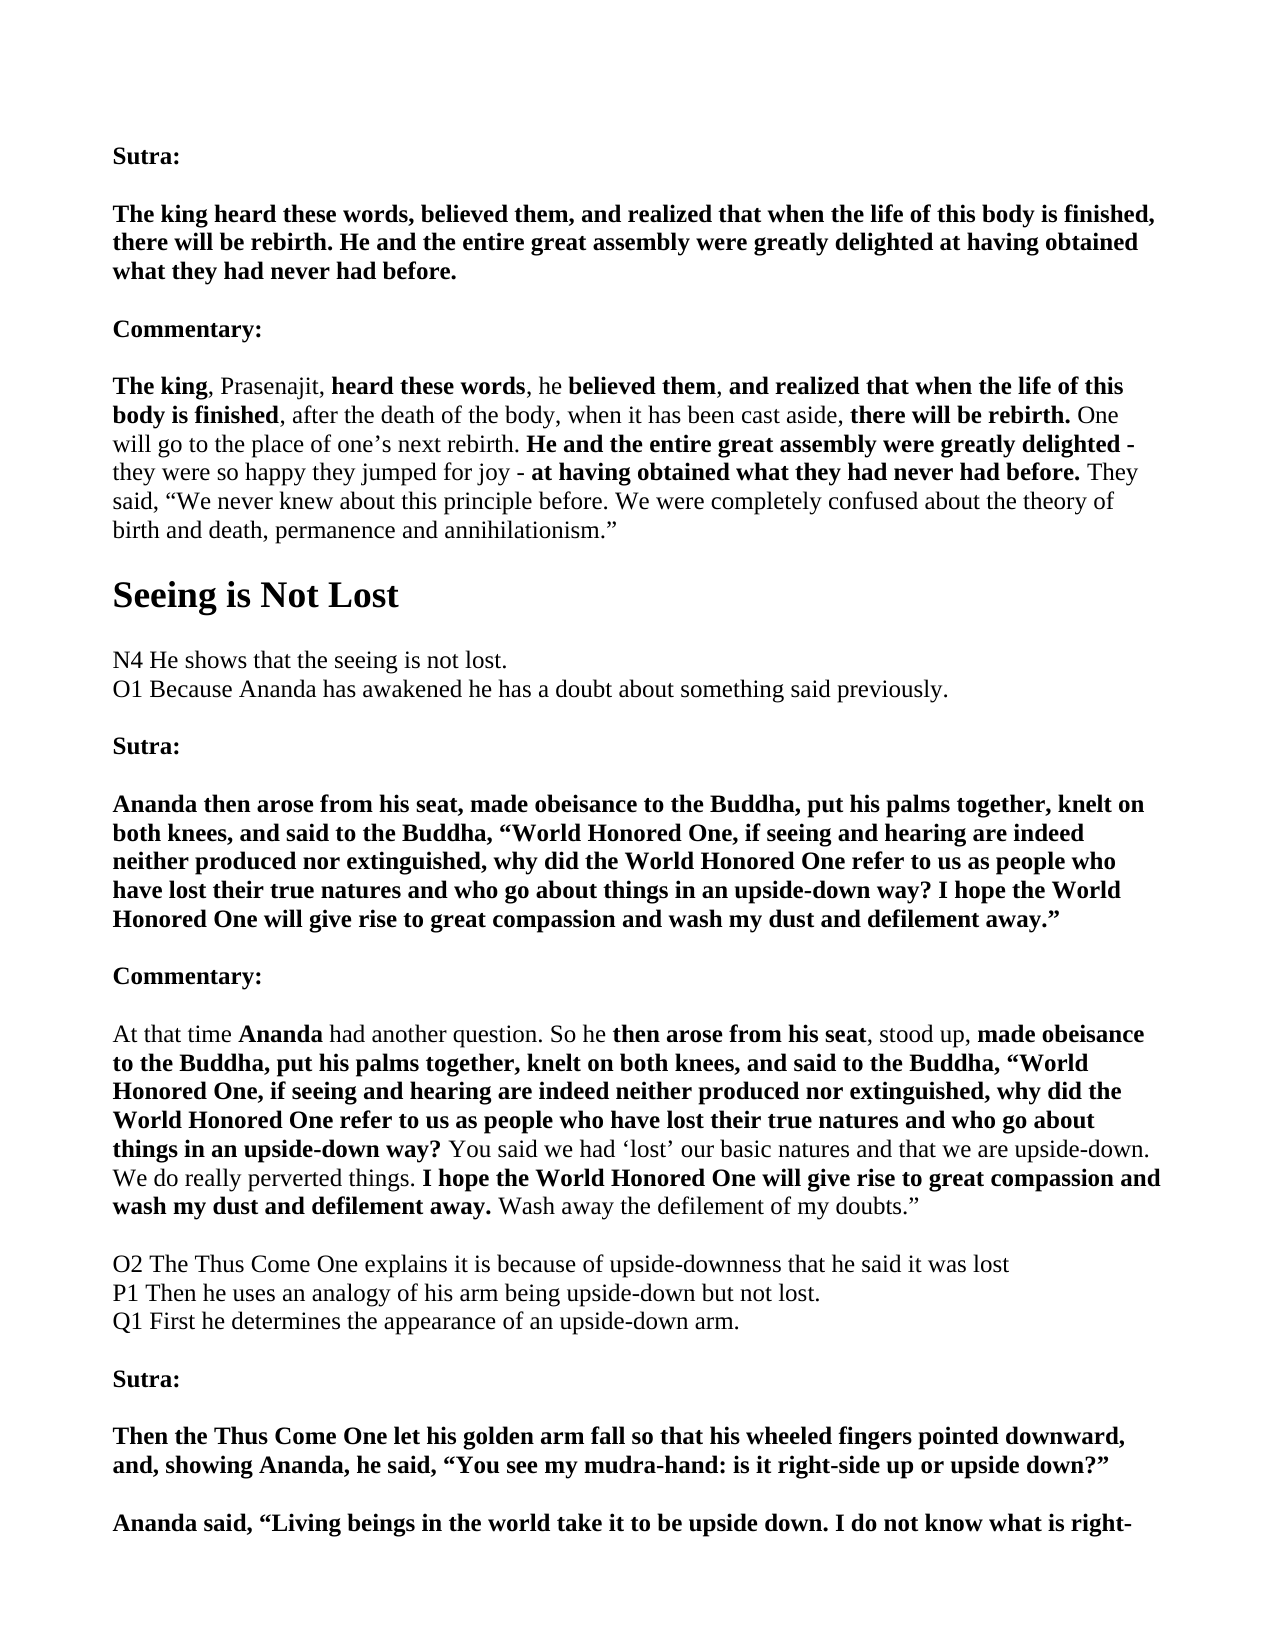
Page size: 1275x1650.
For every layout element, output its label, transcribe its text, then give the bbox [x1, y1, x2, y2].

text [112, 645, 1162, 1536]
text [112, 112, 1162, 544]
text Seeing is Not Lost [112, 573, 1162, 616]
